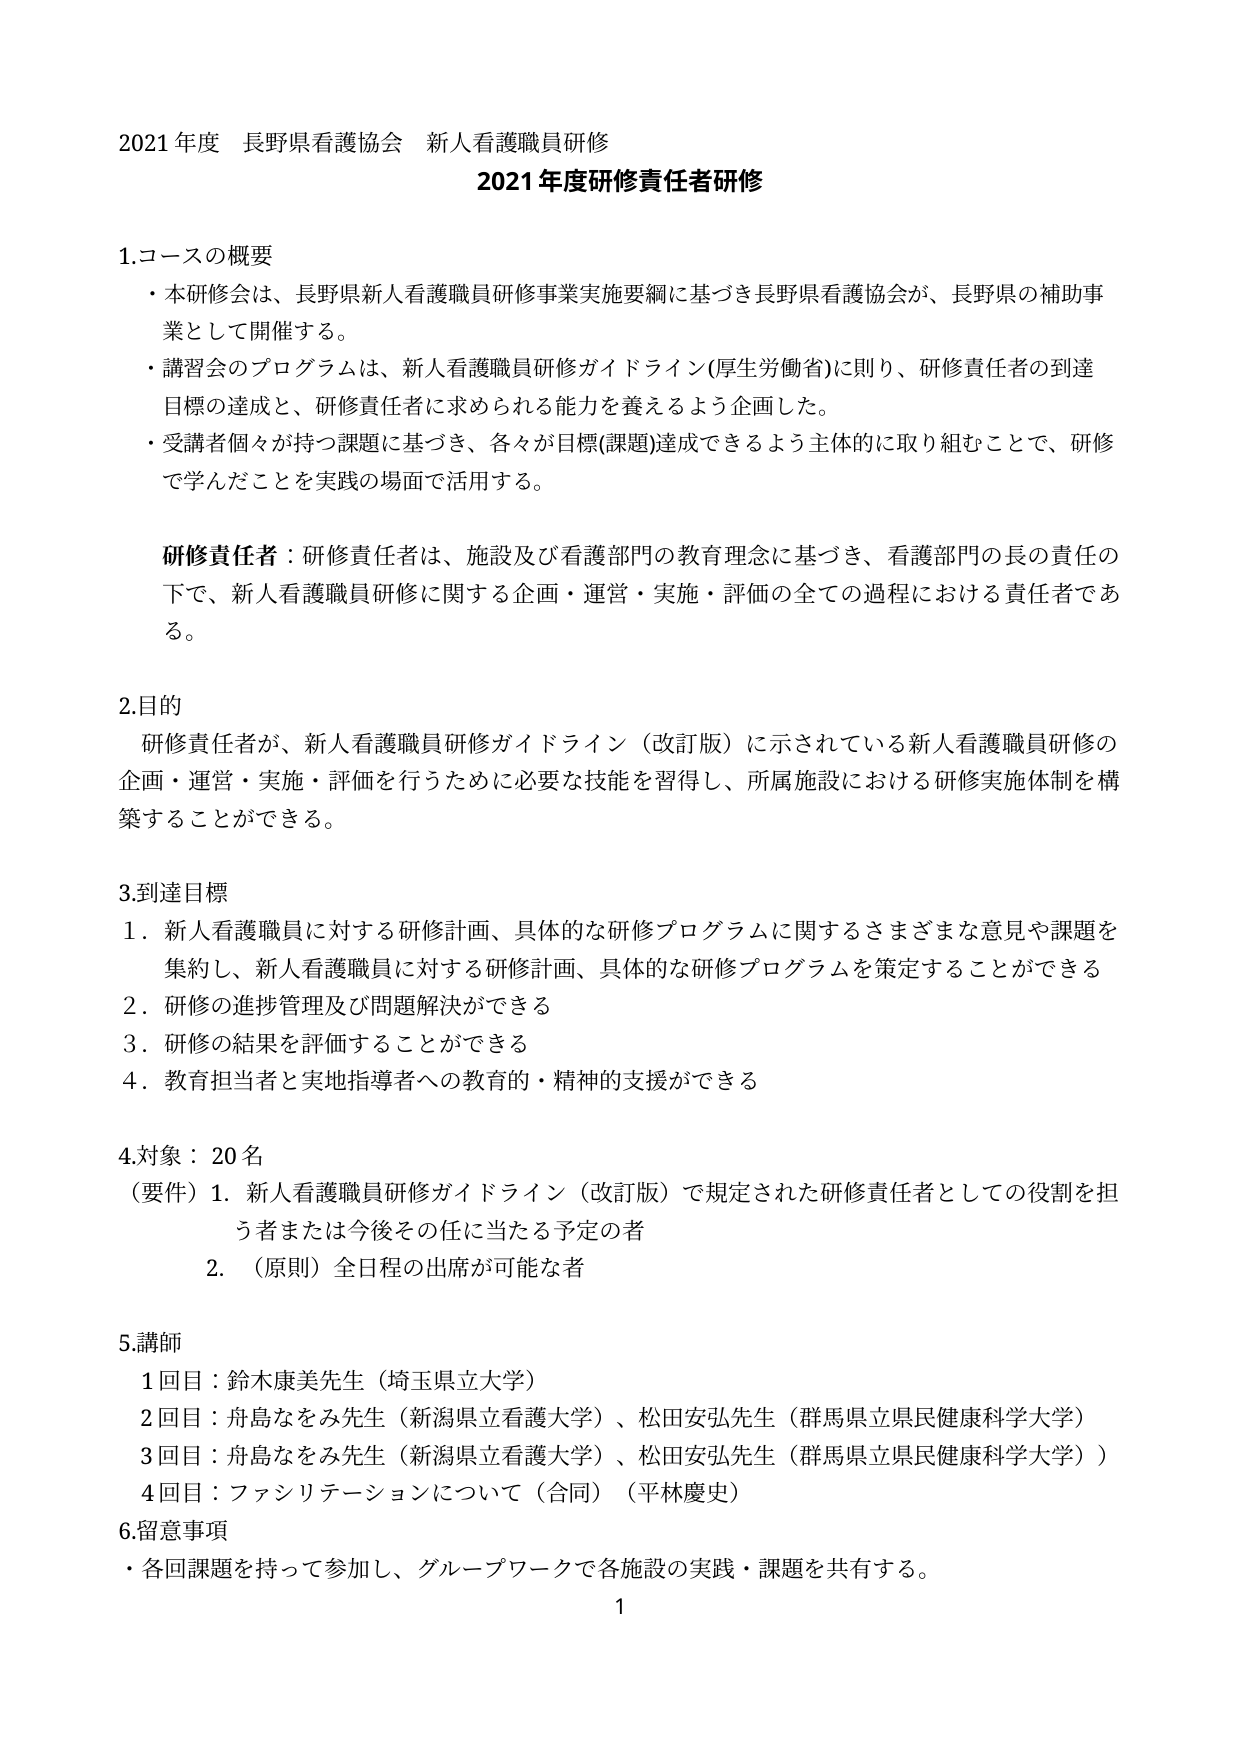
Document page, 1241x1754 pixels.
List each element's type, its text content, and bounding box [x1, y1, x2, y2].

text 2021年度研修責任者研修 [118, 161, 1122, 198]
text 業として開催する。 [118, 311, 1122, 348]
text ・受講者個々が持つ課題に基づき、各々が目標(課題)達成できるよう主体的に取り組むことで、研修 [118, 423, 1122, 461]
text ４．教育担当者と実地指導者への教育的・精神的支援ができる [118, 1061, 1122, 1098]
text １．新人看護職員に対する研修計画、具体的な研修プログラムに関するさまざまな意見や課題を集約し、新人看護職員に対する研修計画、具体的な研修プログラムを策定することができる [118, 911, 1122, 986]
text 3回目：舟島なをみ先生（新潟県立看護大学）、松田安弘先生（群馬県立県民健康科学大学）） [140, 1436, 1122, 1473]
text （要件）1．新人看護職員研修ガイドライン（改訂版）で規定された研修責任者としての役割を担う者または今後その任に当たる予定の者 [118, 1173, 1122, 1248]
text 2回目：舟島なをみ先生（新潟県立看護大学）、松田安弘先生（群馬県立県民健康科学大学） [140, 1398, 1122, 1436]
text 4回目：ファシリテーションについて（合同）（平林慶史） [118, 1473, 1122, 1511]
text 2．（原則）全日程の出席が可能な者 [206, 1248, 1122, 1286]
text 2021年度 長野県看護協会 新人看護職員研修 [118, 123, 1122, 161]
text 3.到達目標 [118, 873, 1122, 911]
text 研修責任者が、新人看護職員研修ガイドライン（改訂版）に示されている新人看護職員研修の企画・運営・実施・評価を行うために必要な技能を習得し、所属施設における研修実施体制を構築することができる。 [118, 723, 1122, 836]
text で学んだことを実践の場面で活用する。 [118, 461, 1122, 498]
text ・各回課題を持って参加し、グループワークで各施設の実践・課題を共有する。 [118, 1548, 1122, 1586]
text ３．研修の結果を評価することができる [118, 1023, 1122, 1061]
text 4.対象： 20名 [118, 1136, 1122, 1173]
text 1回目：鈴木康美先生（埼玉県立大学） [118, 1361, 1122, 1398]
text 目標の達成と、研修責任者に求められる能力を養えるよう企画した。 [140, 386, 1122, 423]
text ・本研修会は、長野県新人看護職員研修事業実施要綱に基づき長野県看護協会が、長野県の補助事 [118, 273, 1122, 311]
text 研修責任者：研修責任者は、施設及び看護部門の教育理念に基づき、看護部門の長の責任の下で、新人看護職員研修に関する企画・運営・実施・評価の全ての過程における責任者である。 [162, 536, 1122, 686]
text 1.コースの概要 [118, 236, 1122, 273]
text 6.留意事項 [118, 1511, 1122, 1548]
text 2.目的 [118, 686, 1122, 723]
text ２．研修の進捗管理及び問題解決ができる [118, 986, 1122, 1023]
text ・講習会のプログラムは、新人看護職員研修ガイドライン(厚生労働省)に則り、研修責任者の到達 [140, 348, 1122, 386]
text 5.講師 [118, 1323, 1122, 1361]
